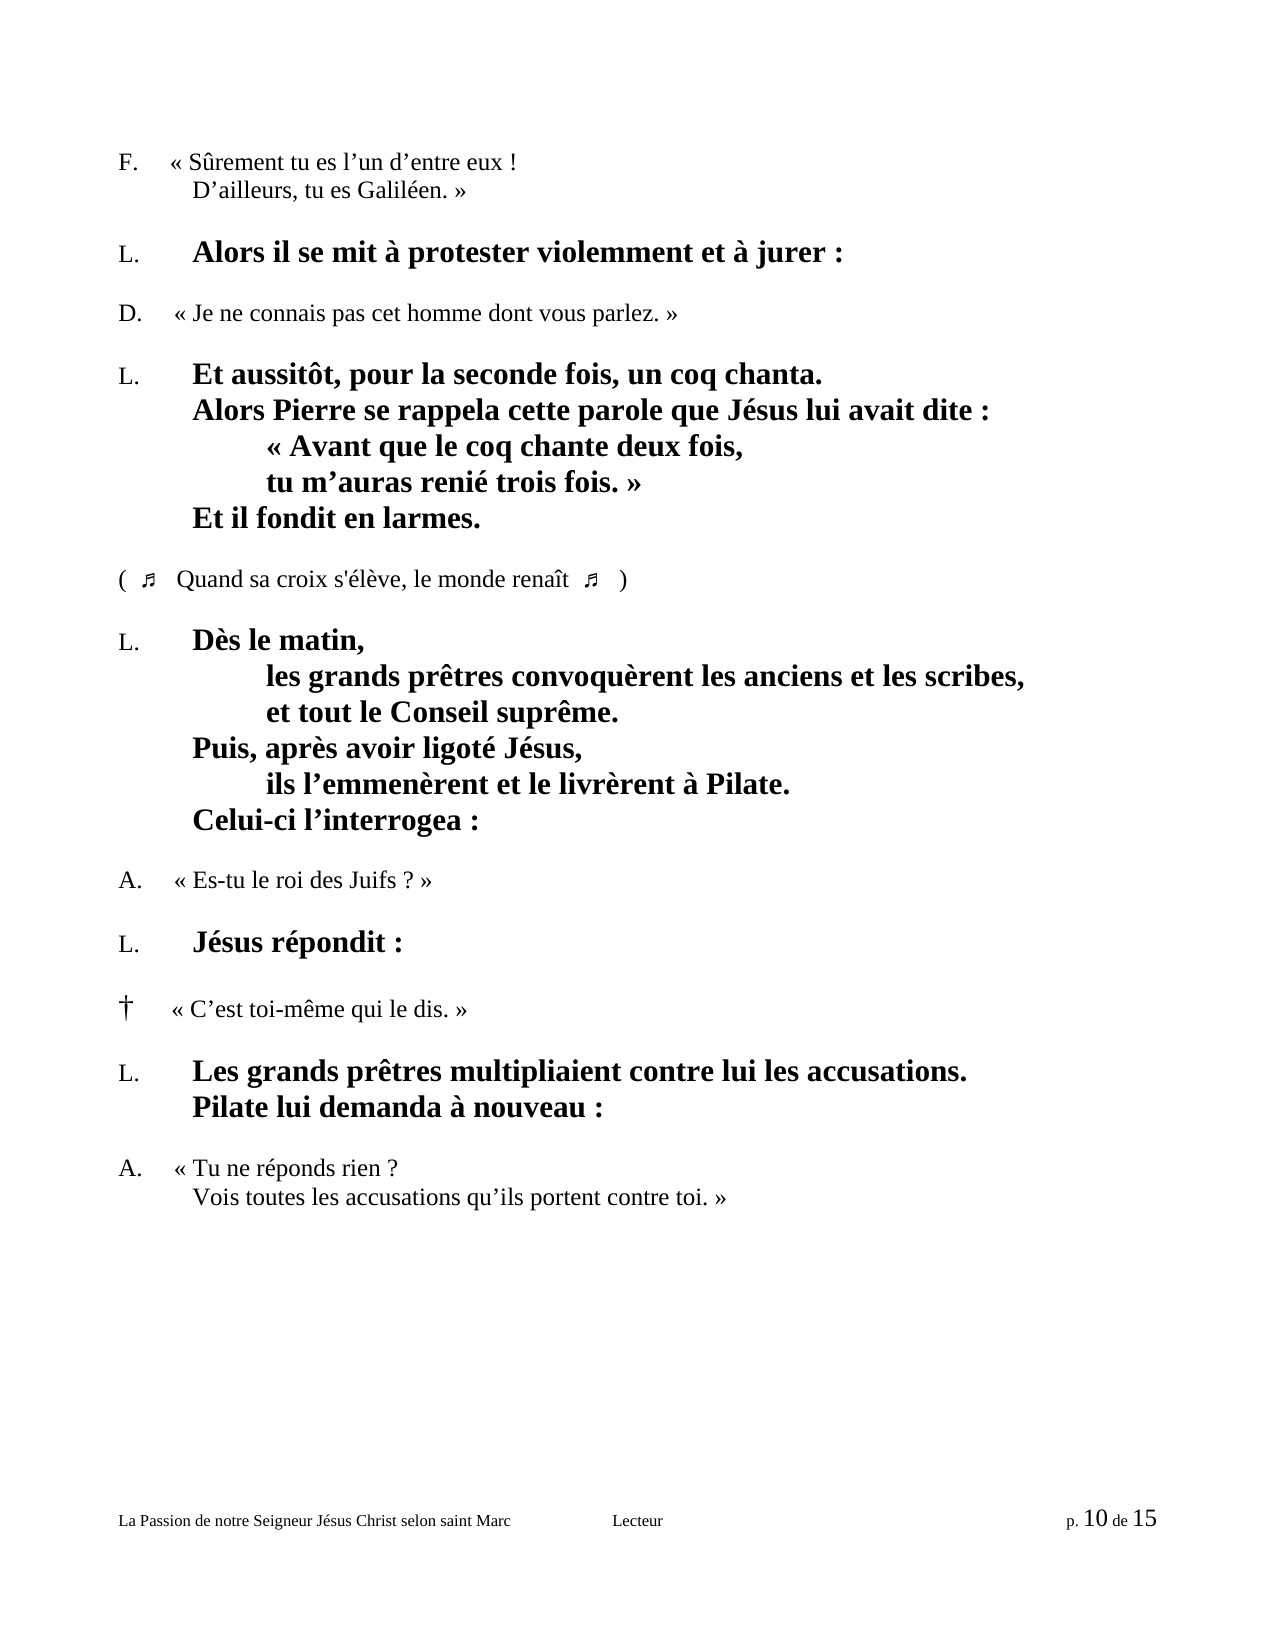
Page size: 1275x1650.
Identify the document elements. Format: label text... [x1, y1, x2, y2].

text « Avant que le coq chante deux fois, [118, 427, 1157, 463]
text † « C’est toi-même qui le dis. » [118, 988, 1157, 1024]
text L. Dès le matin, [118, 621, 1157, 657]
text L. Jésus répondit : [118, 923, 1157, 959]
text Alors Pierre se rappela cette parole que Jésus lui avait dite : [118, 391, 1157, 427]
text D. « Je ne connais pas cet homme dont vous parlez. » [118, 298, 1157, 327]
text L. Et aussitôt, pour la seconde fois, un coq chanta. [118, 355, 1157, 391]
text tu m’auras renié trois fois. » [118, 463, 1157, 499]
text Et il fondit en larmes. [118, 499, 1157, 535]
text ils l’emmenèrent et le livrèrent à Pilate. [118, 765, 1157, 801]
text L. Les grands prêtres multipliaient contre lui les accusations. [118, 1052, 1157, 1088]
text Pilate lui demanda à nouveau : [118, 1088, 1157, 1124]
text Vois toutes les accusations qu’ils portent contre toi. » [118, 1182, 1157, 1211]
text L. Alors il se mit à protester violemment et à jurer : [118, 233, 1157, 269]
text les grands prêtres convoquèrent les anciens et les scribes, [118, 657, 1157, 693]
text et tout le Conseil suprême. [118, 693, 1157, 729]
text Puis, après avoir ligoté Jésus, [118, 729, 1157, 765]
text Celui-ci l’interrogea : [118, 801, 1157, 837]
text A. « Es-tu le roi des Juifs ? » [118, 866, 1157, 894]
text D’ailleurs, tu es Galiléen. » [118, 176, 1157, 204]
text F. « Sûrement tu es l’un d’entre eux ! [118, 147, 1157, 176]
text A. « Tu ne réponds rien ? [118, 1153, 1157, 1182]
text ( ♬ Quand sa croix s'élève, le monde renaît ♬ ) [118, 564, 1157, 592]
